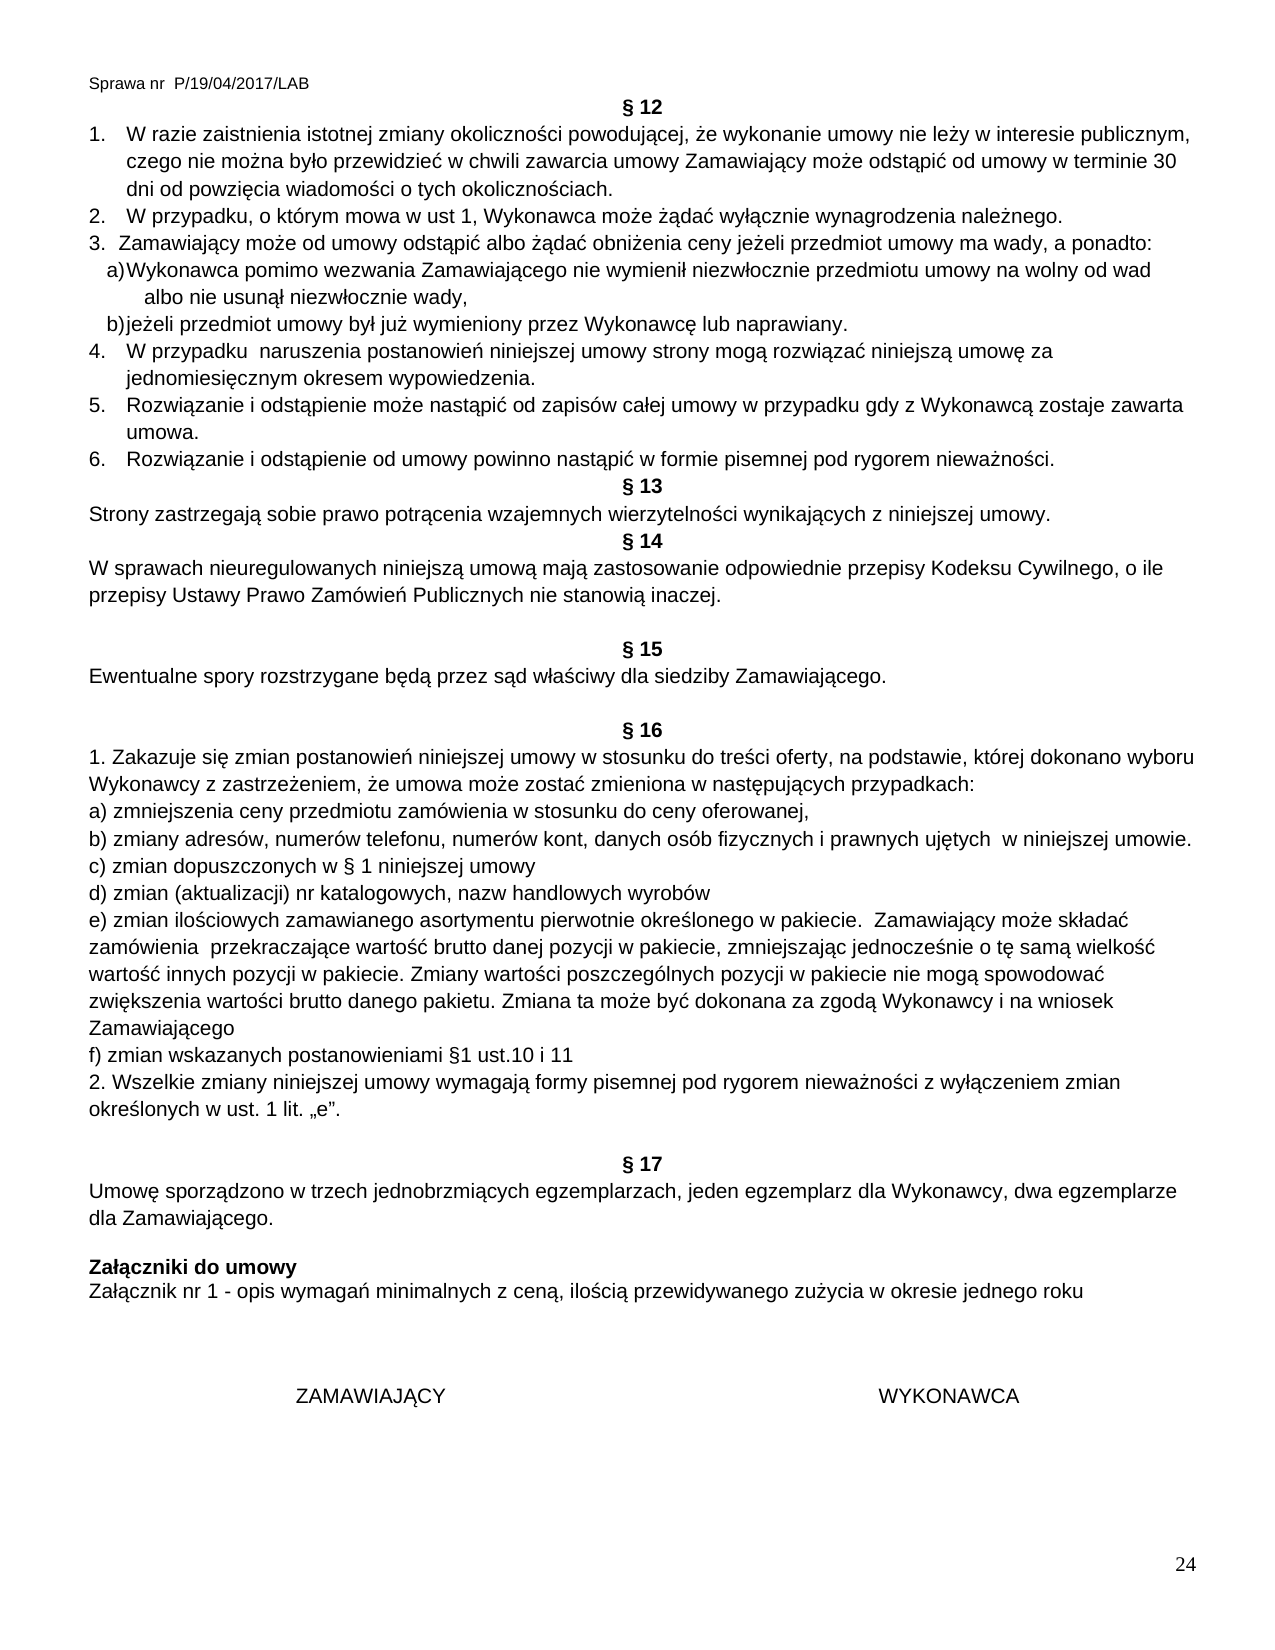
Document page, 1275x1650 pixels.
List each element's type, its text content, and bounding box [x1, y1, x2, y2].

text § 16 [89, 716, 1196, 743]
text Umowę sporządzono w trzech jednobrzmiących egzemplarzach, jeden egzemplarz dla Wykonawcy, dwa egzemplarze dla Zamawiającego. [89, 1176, 1196, 1231]
list W przypadku, o którym mowa w ust 1, Wykonawca może żądać wyłącznie wynagrodzenia należnego. [89, 201, 1196, 228]
text W sprawach nieuregulowanych niniejszą umową mają zastosowanie odpowiednie przepisy Kodeksu Cywilnego, o ile przepisy Ustawy Prawo Zamówień Publicznych nie stanowią inaczej. [89, 553, 1196, 608]
text f) zmian wskazanych postanowieniami §1 ust.10 i 11 [89, 1041, 1196, 1068]
text 1. Zakazuje się zmian postanowień niniejszej umowy w stosunku do treści oferty, na podstawie, której dokonano wyboru Wykonawcy z zastrzeżeniem, że umowa może zostać zmieniona w następujących przypadkach: [89, 743, 1196, 797]
text § 15 [89, 635, 1196, 662]
list Rozwiązanie i odstąpienie od umowy powinno nastąpić w formie pisemnej pod rygorem nieważności. [89, 445, 1196, 472]
list W razie zaistnienia istotnej zmiany okoliczności powodującej, że wykonanie umowy nie leży w interesie publicznym, czego nie można było przewidzieć w chwili zawarcia umowy Zamawiający może odstąpić od umowy w terminie 30 dni od powzięcia wiadomości o tych okolicznościach. [89, 120, 1196, 201]
text e) zmian ilościowych zamawianego asortymentu pierwotnie określonego w pakiecie. Zamawiający może składać zamówienia przekraczające wartość brutto danej pozycji w pakiecie, zmniejszając jednocześnie o tę samą wielkość wartość innych pozycji w pakiecie. Zmiany wartości poszczególnych pozycji w pakiecie nie mogą spowodować zwiększenia wartości brutto danego pakietu. Zmiana ta może być dokonana za zgodą Wykonawcy i na wniosek Zamawiającego [89, 906, 1196, 1041]
text Załączniki do umowy [89, 1254, 1196, 1278]
text d) zmian (aktualizacji) nr katalogowych, nazw handlowych wyrobów [89, 878, 1196, 906]
text ZAMAWIAJĄCY WYKONAWCA [123, 1384, 1193, 1408]
text § 17 [89, 1149, 1196, 1176]
text § 14 [89, 526, 1196, 553]
text c) zmian dopuszczonych w § 1 niniejszej umowy [89, 851, 1196, 878]
text Ewentualne spory rozstrzygane będą przez sąd właściwy dla siedziby Zamawiającego. [89, 662, 1196, 689]
list W przypadku naruszenia postanowień niniejszej umowy strony mogą rozwiązać niniejszą umowę za jednomiesięcznym okresem wypowiedzenia. [89, 337, 1196, 391]
text 2. Wszelkie zmiany niniejszej umowy wymagają formy pisemnej pod rygorem nieważności z wyłączeniem zmian określonych w ust. 1 lit. „e”. [89, 1068, 1196, 1122]
text § 12 [89, 93, 1196, 120]
list Zamawiający może od umowy odstąpić albo żądać obniżenia ceny jeżeli przedmiot umowy ma wady, a ponadto: [89, 228, 1196, 256]
text Strony zastrzegają sobie prawo potrącenia wzajemnych wierzytelności wynikających z niniejszej umowy. [89, 499, 1196, 526]
list Rozwiązanie i odstąpienie może nastąpić od zapisów całej umowy w przypadku gdy z Wykonawcą zostaje zawarta umowa. [89, 391, 1196, 445]
list jeżeli przedmiot umowy był już wymieniony przez Wykonawcę lub naprawiany. [106, 310, 1196, 337]
text § 13 [89, 472, 1196, 499]
list Wykonawca pomimo wezwania Zamawiającego nie wymienił niezwłocznie przedmiotu umowy na wolny od wad albo nie usunął niezwłocznie wady, [106, 256, 1196, 310]
text a) zmniejszenia ceny przedmiotu zamówienia w stosunku do ceny oferowanej, [89, 797, 1196, 824]
text Załącznik nr 1 - opis wymagań minimalnych z ceną, ilością przewidywanego zużycia w okresie jednego roku [89, 1278, 1196, 1302]
text b) zmiany adresów, numerów telefonu, numerów kont, danych osób fizycznych i prawnych ujętych w niniejszej umowie. [89, 824, 1196, 851]
